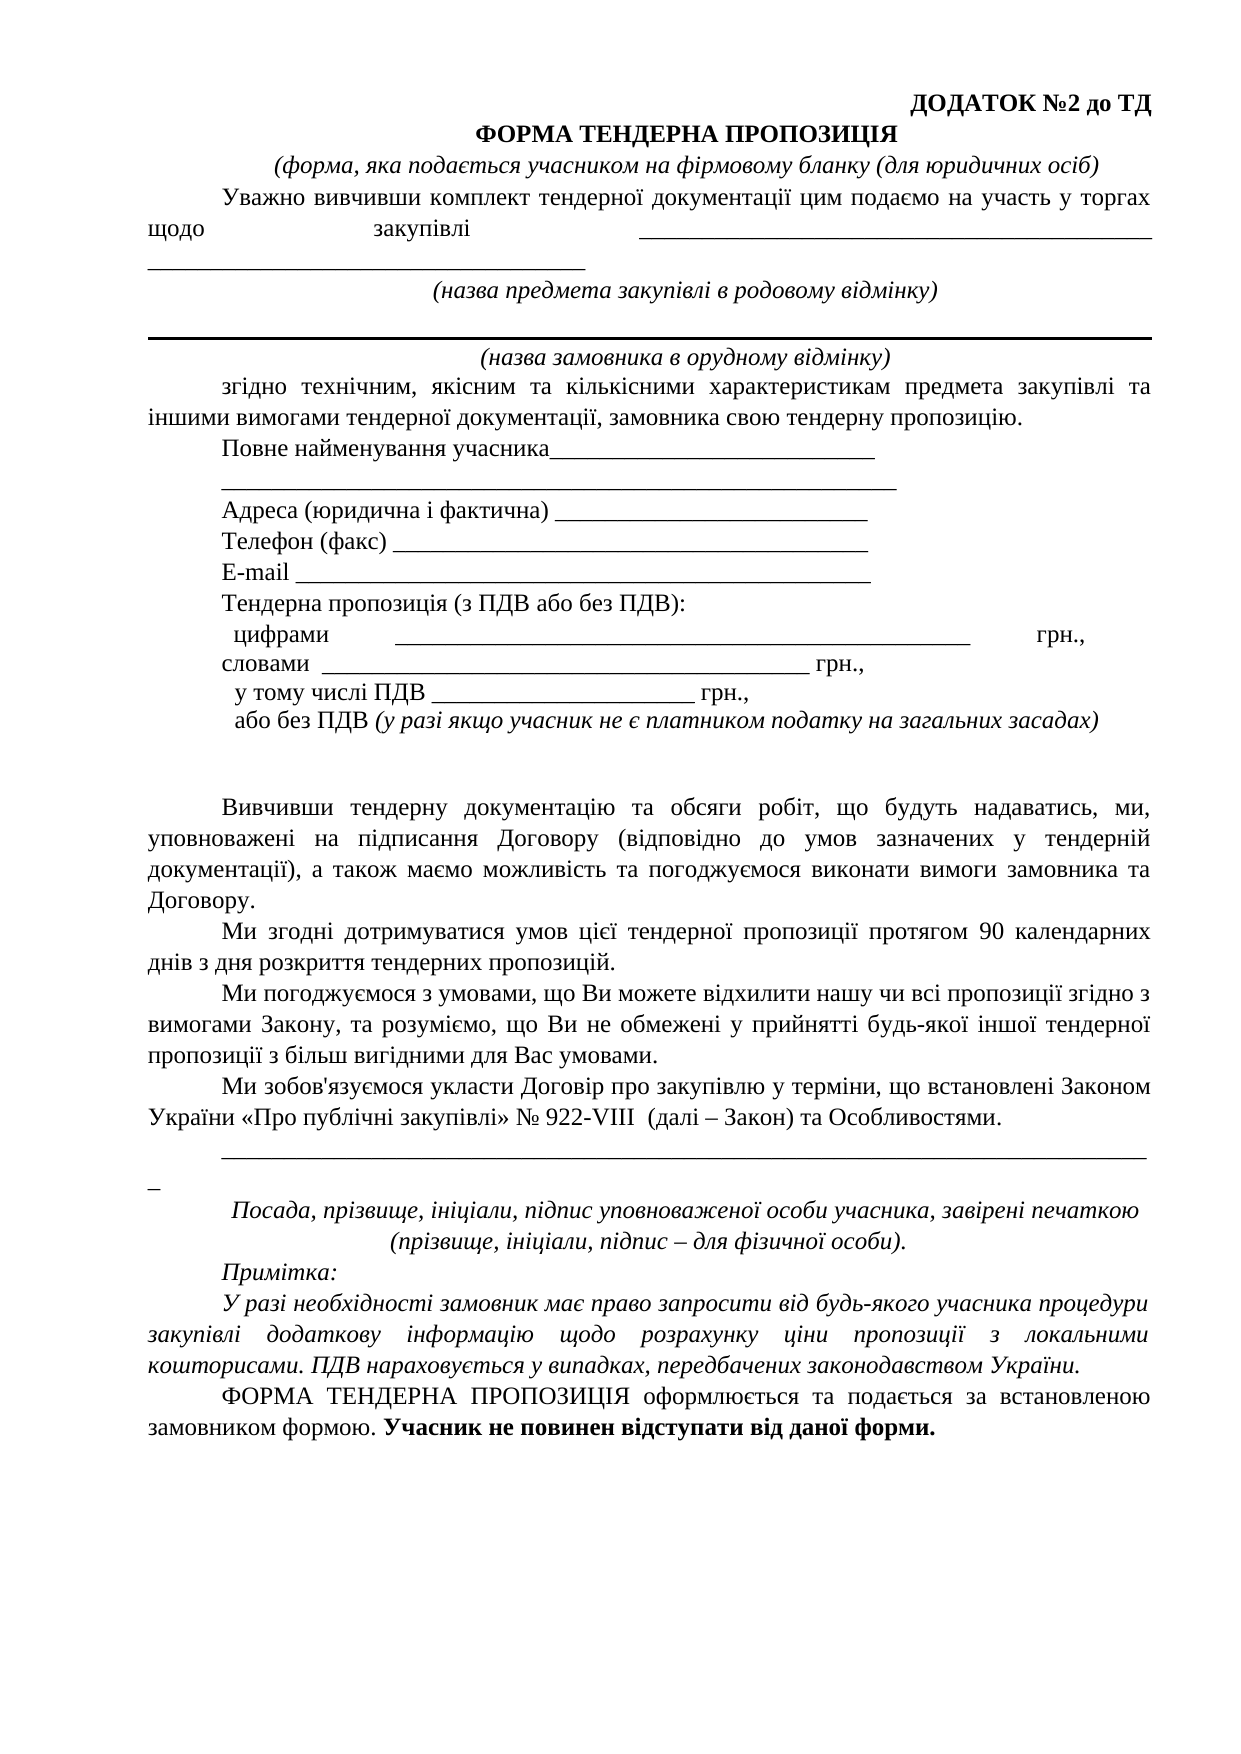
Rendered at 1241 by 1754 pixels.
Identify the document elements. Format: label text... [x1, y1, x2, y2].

text ФОРМА ТЕНДЕРНА ПРОПОЗИЦІЯ [148, 119, 1152, 148]
text Ми зобов'язуємося укласти Договір про закупівлю у терміни, що встановлені Законом України «Про публічні закупівлі» № 922-VIII (далі – Закон) та Особливостями. [148, 1071, 1152, 1131]
text (назва замовника в орудному відмінку) [148, 342, 1152, 371]
text Вивчивши тендерну документацію та обсяги робіт, що будуть надаватись, ми, уповноважені на підписання Договору (відповідно до умов зазначених у тендерній документації), а також маємо можливість та погоджуємося виконати вимоги замовника та Договору. [148, 792, 1152, 913]
text Примітка: [148, 1257, 1152, 1286]
text Адреса (юридична і фактична) _________________________ [148, 495, 1152, 524]
text Ми згодні дотримуватися умов цієї тендерної пропозиції протягом 90 календарних днів з дня розкриття тендерних пропозицій. [148, 916, 1152, 976]
text або без ПДВ (у разі якщо учасник не є платником податку на загальних засадах) [159, 705, 1152, 734]
text (форма, яка подається учасником на фірмовому бланку (для юридичних осіб) [148, 151, 1152, 179]
text ДОДАТОК №2 до ТД [148, 88, 1152, 117]
text Повне найменування учасника__________________________ [148, 433, 1152, 462]
text ______________________________________________________ [148, 464, 1152, 493]
text у тому числі ПДВ _____________________ грн., [159, 677, 1152, 705]
text ФОРМА ТЕНДЕРНА ПРОПОЗИЦІЯ оформлюється та подається за встановленою замовником формою. Учасник не повинен відступати від даної форми. [148, 1381, 1152, 1441]
text Тендерна пропозиція (з ПДВ або без ПДВ): [148, 588, 1152, 617]
text Посада, прізвище, ініціали, підпис уповноваженої особи учасника, завірені печаткою (прізвище, ініціали, підпис – для фізичної особи). [148, 1195, 1152, 1255]
text Телефон (факс) ______________________________________ [148, 526, 1152, 555]
text (назва предмета закупівлі в родовому відмінку) [148, 275, 1152, 303]
text У разі необхідності замовник має право запросити від будь-якого учасника процедури закупівлі додаткову інформацію щодо розрахунку ціни пропозиції з локальними кошторисами. ПДВ нараховується у випадках, передбачених законодавством України. [148, 1288, 1152, 1379]
text Е-mail ______________________________________________ [148, 557, 1152, 586]
text ___________________________________________________________________________ [148, 1133, 1152, 1193]
text Ми погоджуємося з умовами, що Ви можете відхилити нашу чи всі пропозиції згідно з вимогами Закону, та розуміємо, що Ви не обмежені у прийнятті будь-якої іншої тендерної пропозиції з більш вигідними для Вас умовами. [148, 978, 1152, 1069]
text Уважно вивчивши комплект тендерної документації цим подаємо на участь у торгах щодо закупівлі _________________________________________ ___________________________________ [148, 182, 1152, 272]
text цифрами ______________________________________________ грн., словами _______________________________________ грн., [159, 619, 1152, 677]
text згідно технічним, якісним та кількісними характеристикам предмета закупівлі та іншими вимогами тендерної документації, замовника свою тендерну пропозицію. [148, 371, 1152, 431]
